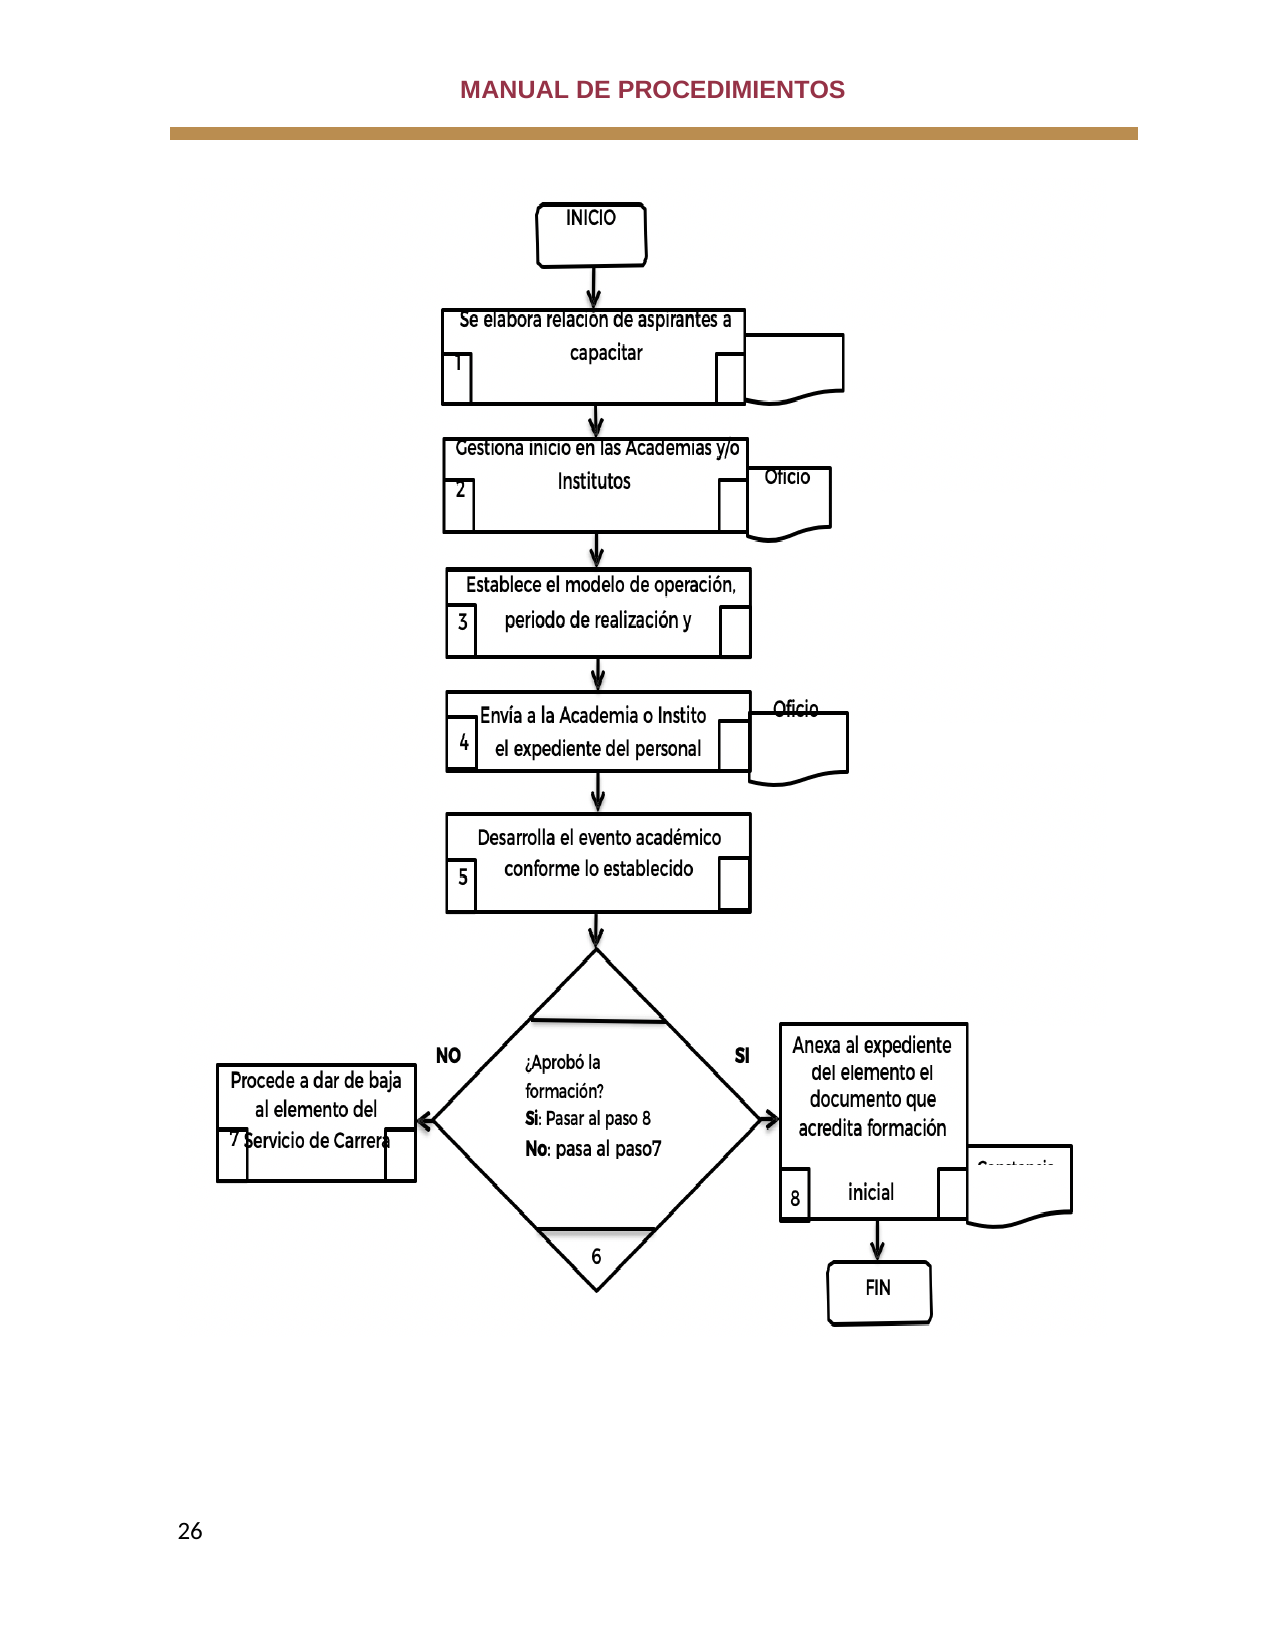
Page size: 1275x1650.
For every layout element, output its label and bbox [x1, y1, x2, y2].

picture [177, 178, 1108, 1354]
